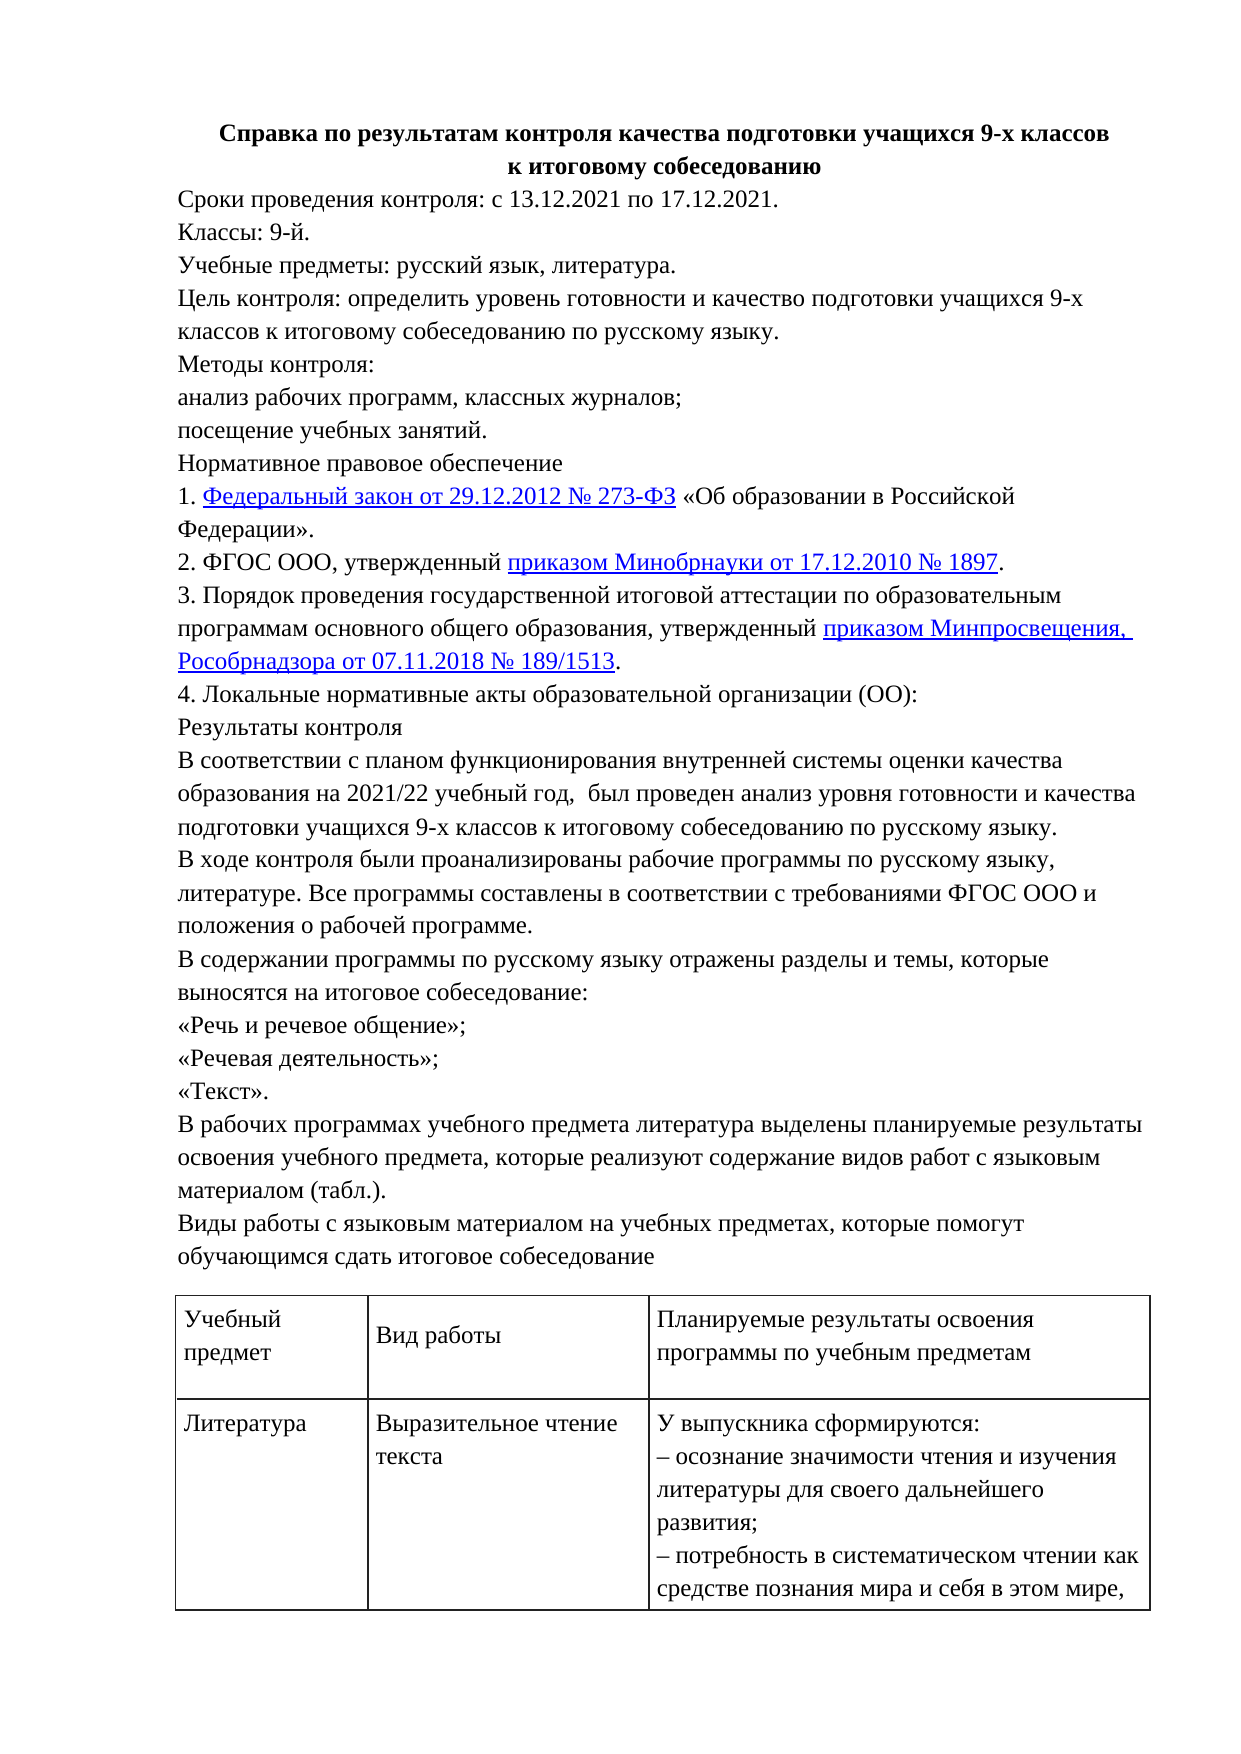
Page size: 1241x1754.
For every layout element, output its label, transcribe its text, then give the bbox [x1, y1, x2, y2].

text Классы: 9-й. [177, 217, 1152, 246]
text «Речь и речевое общение»; [177, 1010, 1152, 1038]
table_header Планируемые результаты освоения программы по учебным предметам [650, 1296, 1149, 1398]
text В содержании программы по русскому языку отражены разделы и темы, которые выносятся на итоговое собеседование: [177, 944, 1152, 1005]
text Сроки проведения контроля: с 13.12.2021 по 17.12.2021. [177, 184, 1152, 213]
text В соответствии с планом функционирования внутренней системы оценки качества образования на 2021/22 учебный год, был проведен анализ уровня готовности и качества подготовки учащихся 9-х классов к итоговому собеседованию по русскому языку. [177, 746, 1152, 840]
text Цель контроля: определить уровень готовности и качество подготовки учащихся 9-х классов к итоговому собеседованию по русскому языку. [177, 283, 1152, 345]
text 4. Локальные нормативные акты образовательной организации (ОО): [177, 679, 1152, 708]
table_header Вид работы [369, 1296, 648, 1398]
text посещение учебных занятий. [177, 415, 1152, 444]
text 1. Федеральный закон от 29.12.2012 № 273-ФЗ «Об образовании в Российской Федерации». [177, 481, 1152, 543]
text 2. ФГОС ООО, утвержденный приказом Минобрнауки от 17.12.2010 № 1897. [177, 547, 1152, 576]
text Методы контроля: [177, 349, 1152, 378]
text В ходе контроля были проанализированы рабочие программы по русскому языку, литературе. Все программы составлены в соответствии с требованиями ФГОС ООО и положения о рабочей программе. [177, 844, 1152, 939]
table_header Учебный предмет [176, 1296, 367, 1398]
text Справка по результатам контроля качества подготовки учащихся 9-х классов [177, 118, 1152, 147]
text 3. Порядок проведения государственной итоговой аттестации по образовательным программам основного общего образования, утвержденный приказом Минпросвещения, Рособрнадзора от 07.11.2018 № 189/1513. [177, 580, 1152, 675]
text В рабочих программах учебного предмета литература выделены планируемые результаты освоения учебного предмета, которые реализуют содержание видов работ с языковым материалом (табл.). [177, 1109, 1152, 1203]
text Нормативное правовое обеспечение [177, 448, 1152, 477]
text «Речевая деятельность»; [177, 1043, 1152, 1071]
text анализ рабочих программ, классных журналов; [177, 382, 1152, 411]
text Учебные предметы: русский язык, литература. [177, 250, 1152, 279]
table_cell Литература [176, 1399, 367, 1609]
text «Текст». [177, 1076, 1152, 1104]
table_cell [650, 1400, 1149, 1609]
text Виды работы с языковым материалом на учебных предметах, которые помогут обучающимся сдать итоговое собеседование [177, 1208, 1152, 1269]
text к итоговому собеседованию [177, 151, 1152, 180]
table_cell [369, 1400, 648, 1609]
text Результаты контроля [177, 712, 1152, 741]
